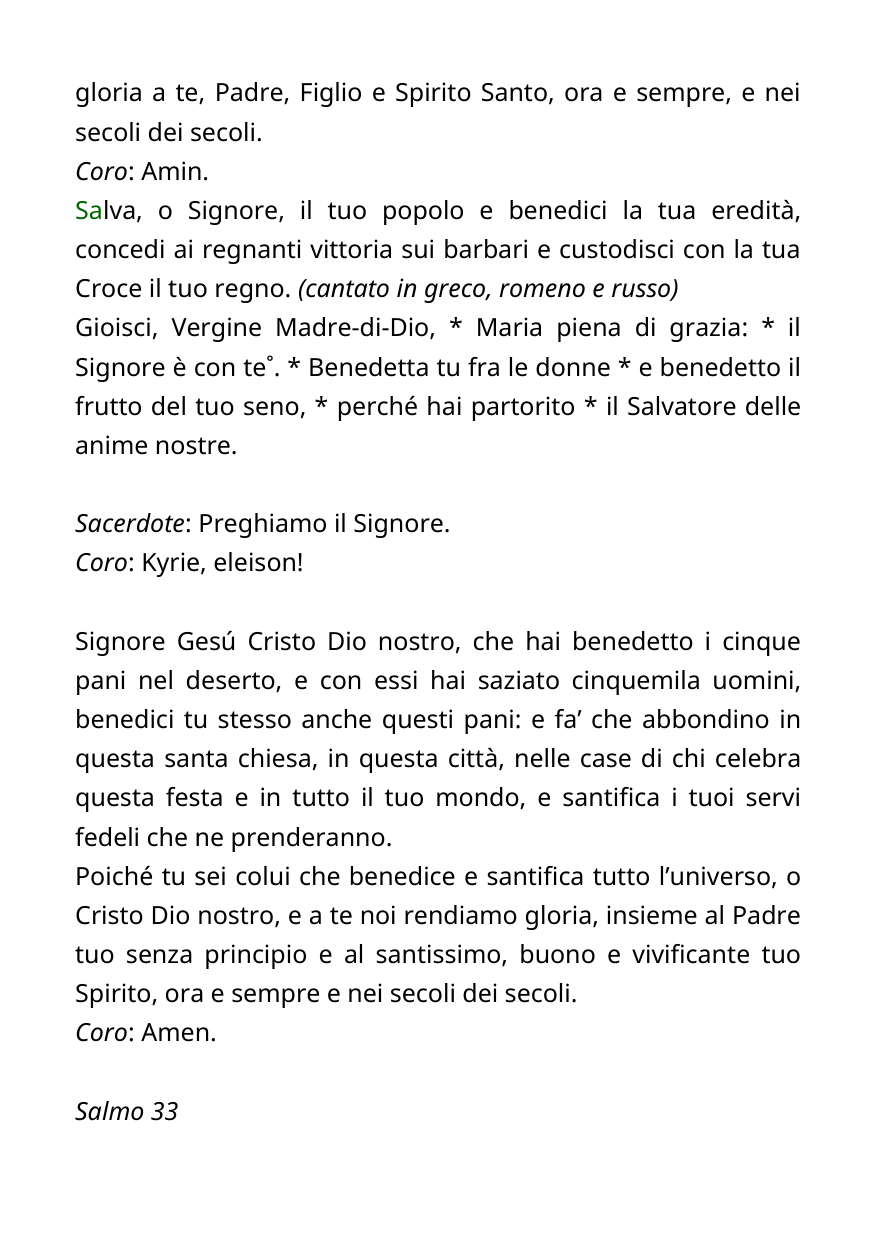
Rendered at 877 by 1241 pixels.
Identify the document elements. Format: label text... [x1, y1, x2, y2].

text Sacerdote: Preghiamo il Signore. [75, 506, 802, 540]
text Coro: Kyrie, eleison! [75, 545, 802, 579]
text Coro: Amen. [75, 1015, 802, 1049]
text Coro: Amin. [75, 153, 802, 187]
text Gioisci, Vergine Madre-di-Dio, * Maria piena di grazia: * il Signore è con te˚. * Benedetta tu fra le donne * e benedetto il frutto del tuo seno, * perché hai partorito * il Salvatore delle anime nostre. [75, 310, 802, 462]
text Signore Gesú Cristo Dio nostro, che hai benedetto i cinque pani nel deserto, e con essi hai saziato cinquemila uomini, benedici tu stesso anche questi pani: e fa’ che abbondino in questa santa chiesa, in questa città, nelle case di chi celebra questa festa e in tutto il tuo mondo, e santifica i tuoi servi fedeli che ne prenderanno. [75, 623, 802, 853]
text Poiché tu sei colui che benedice e santifica tutto l’universo, o Cristo Dio nostro, e a te noi rendiamo gloria, insieme al Padre tuo senza principio e al santissimo, buono e vivificante tuo Spirito, ora e sempre e nei secoli dei secoli. [75, 858, 802, 1010]
text Salva, o Signore, il tuo popolo e benedici la tua eredità, concedi ai regnanti vittoria sui barbari e custodisci con la tua Croce il tuo regno. (cantato in greco, romeno e russo) [75, 192, 802, 305]
text Salmo 33 [75, 1093, 802, 1127]
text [75, 75, 802, 148]
